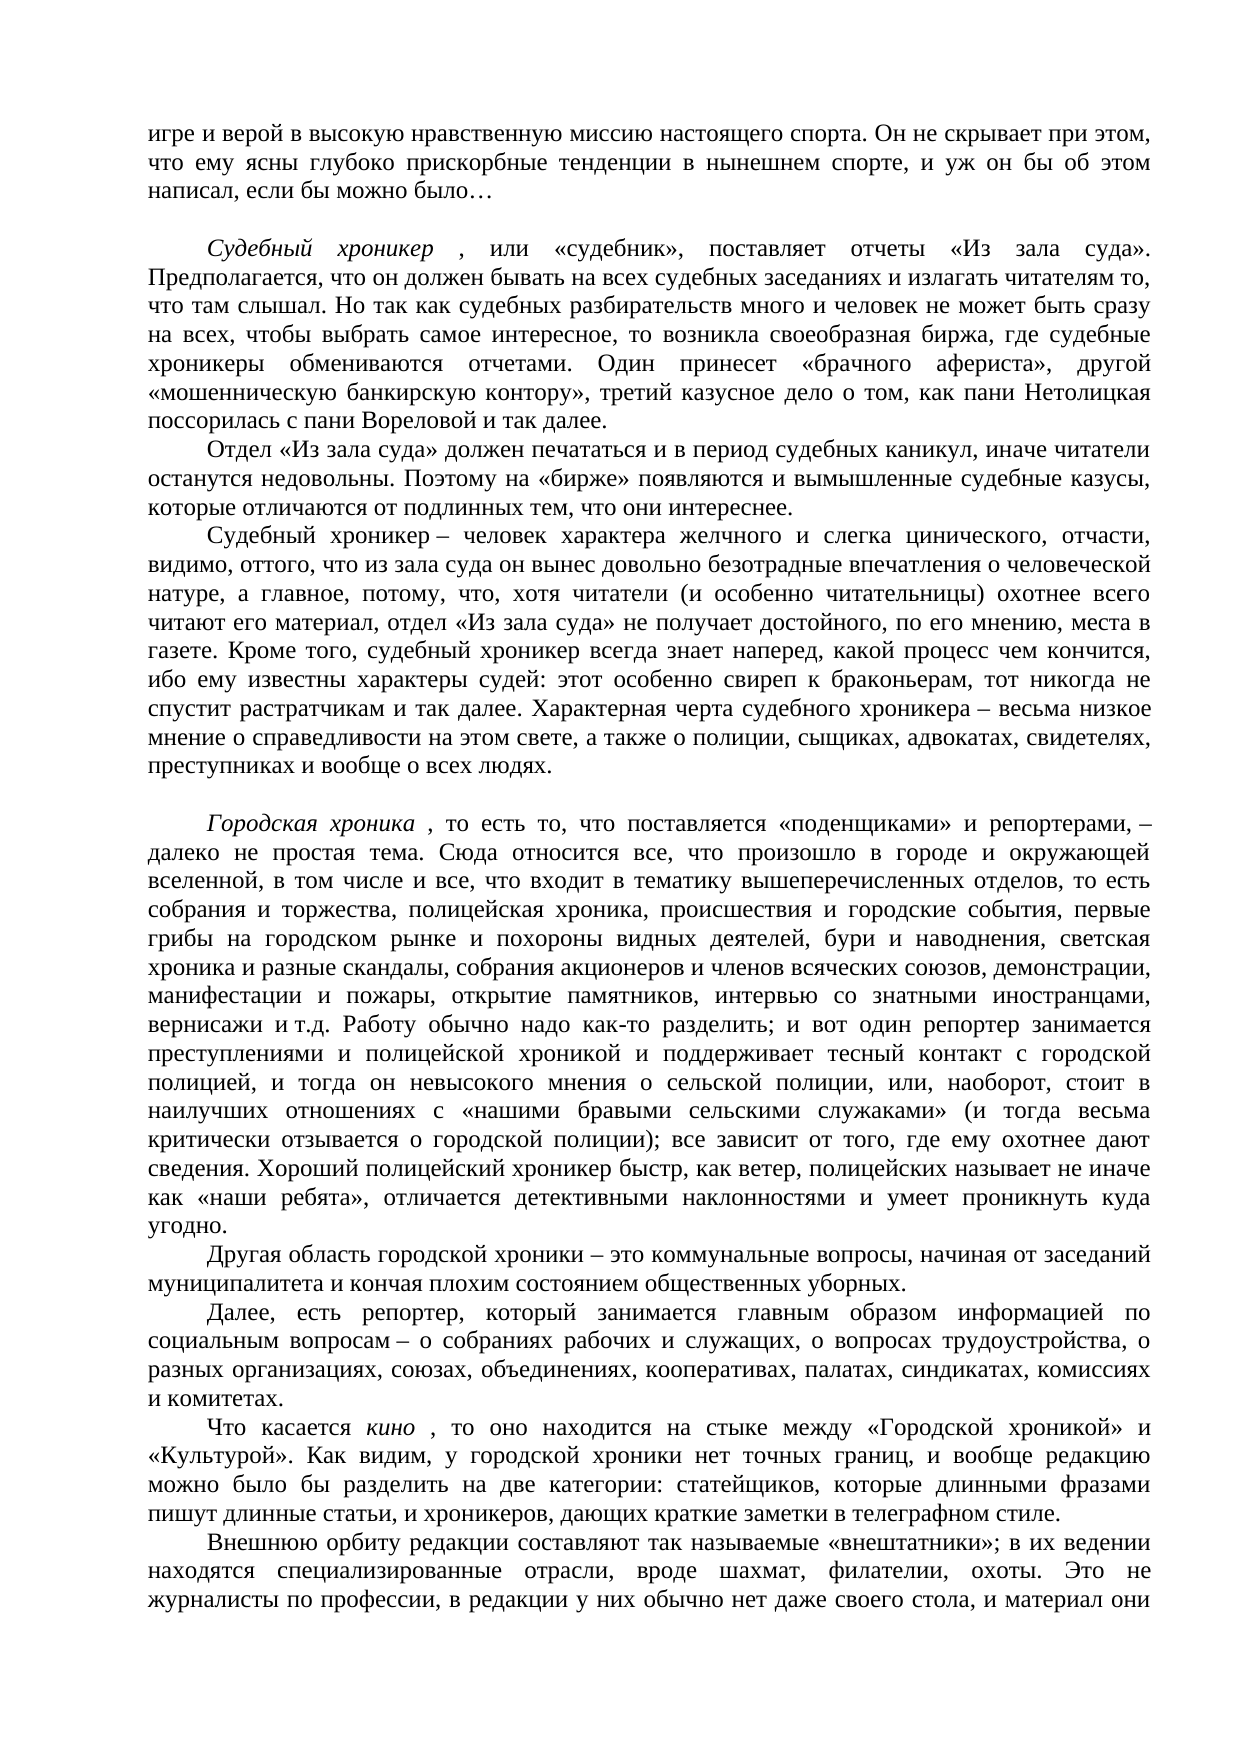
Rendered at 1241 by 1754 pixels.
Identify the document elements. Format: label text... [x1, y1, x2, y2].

text Судебный хроникер – человек характера желчного и слегка цинического, отчасти, видимо, оттого, что из зала суда он вынес довольно безотрадные впечатления о человеческой натуре, а главное, потому, что, хотя читатели (и особенно читательницы) охотнее всего читают его материал, отдел «Из зала суда» не получает достойного, по его мнению, места в газете. Кроме того, судебный хроникер всегда знает наперед, какой процесс чем кончится, ибо ему известны характеры судей: этот особенно свиреп к браконьерам, тот никогда не спустит растратчикам и так далее. Xapaктерная черта судебного хроникера – весьма низкое мнение о справедливости на этом свете, а также о полиции, сыщиках, адвокатах, свидетелях, преступниках и вообще о всех людях. [148, 521, 1152, 779]
text Другая область городской хроники – это коммунальные вопросы, начиная от заседаний муниципалитета и кончая плохим состоянием общественных уборных. [148, 1239, 1152, 1297]
text Судебный хроникер , или «судебник», поставляет отчеты «Из зала суда». Предполагается, что он должен бывать на всех судебных заседаниях и излагать читателям то, что там слышал. Но так как судебных разбирательств много и человек не может быть сразу на всех, чтобы выбрать самое интересное, то возникла своеобразная биржа, где судебные хроникеры обмениваются отчетами. Один принесет «брачного афериста», другой «мошенническую банкирскую контору», третий казусное дело о том, как пани Нетолицкая поссорилась с пани Вореловой и так далее. [148, 233, 1152, 434]
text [148, 1527, 1152, 1613]
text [148, 118, 1152, 204]
text Что касается кино , то оно находится на стыке между «Городской хроникой» и «Культурой». Как видим, у городской хроники нет точных границ, и вообще редакцию можно было бы разделить на две категории: статейщиков, которые длинными фразами пишут длинные статьи, и хроникеров, дающих краткие заметки в телеграфном стиле. [148, 1412, 1152, 1527]
text Далее, есть репортер, который занимается главным образом информацией по социальным вопросам – о собраниях рабочих и служащих, о вопросах трудоустройства, о разных организациях, союзах, объединениях, кооперативах, палатах, синдикатах, комиссиях и комитетах. [148, 1297, 1152, 1412]
text Отдел «Из зала суда» должен печататься и в период судебных каникул, иначе читатели останутся недовольны. Поэтому на «бирже» появляются и вымышленные судебные казусы, которые отличаются от подлинных тем, что они интереснее. [148, 434, 1152, 521]
text Городская хроника , то есть то, что поставляется «поденщиками» и репортерами, – далеко не простая тема. Сюда относится все, что произошло в городе и окружающей вселенной, в том числе и все, что входит в тематику вышеперечисленных отделов, то есть собрания и торжества, полицейская хроника, происшествия и городские события, первые грибы на городском рынке и похороны видных деятелей, бури и наводнения, светская хроника и разные скандалы, собрания акционеров и членов всяческих союзов, демонстрации, манифестации и пожары, открытие памятников, интервью со знатными иностранцами, вернисажи и т.д. Работу обычно надо как-то разделить; и вот один репортер занимается преступлениями и полицейской хроникой и поддерживает тесный контакт с городской полицией, и тогда он невысокого мнения о сельской полиции, или, наоборот, стоит в наилучших отношениях с «нашими бравыми сельскими служаками» (и тогда весьма критически отзывается о гopoдской полиции); все зависит от того, где ему охотнее дают сведения. Хороший полицейский хроникер быстр, как ветер, полицейских называет не иначе как «наши ребята», отличается детективными наклонностями и умеет проникнуть куда угодно. [148, 808, 1152, 1239]
